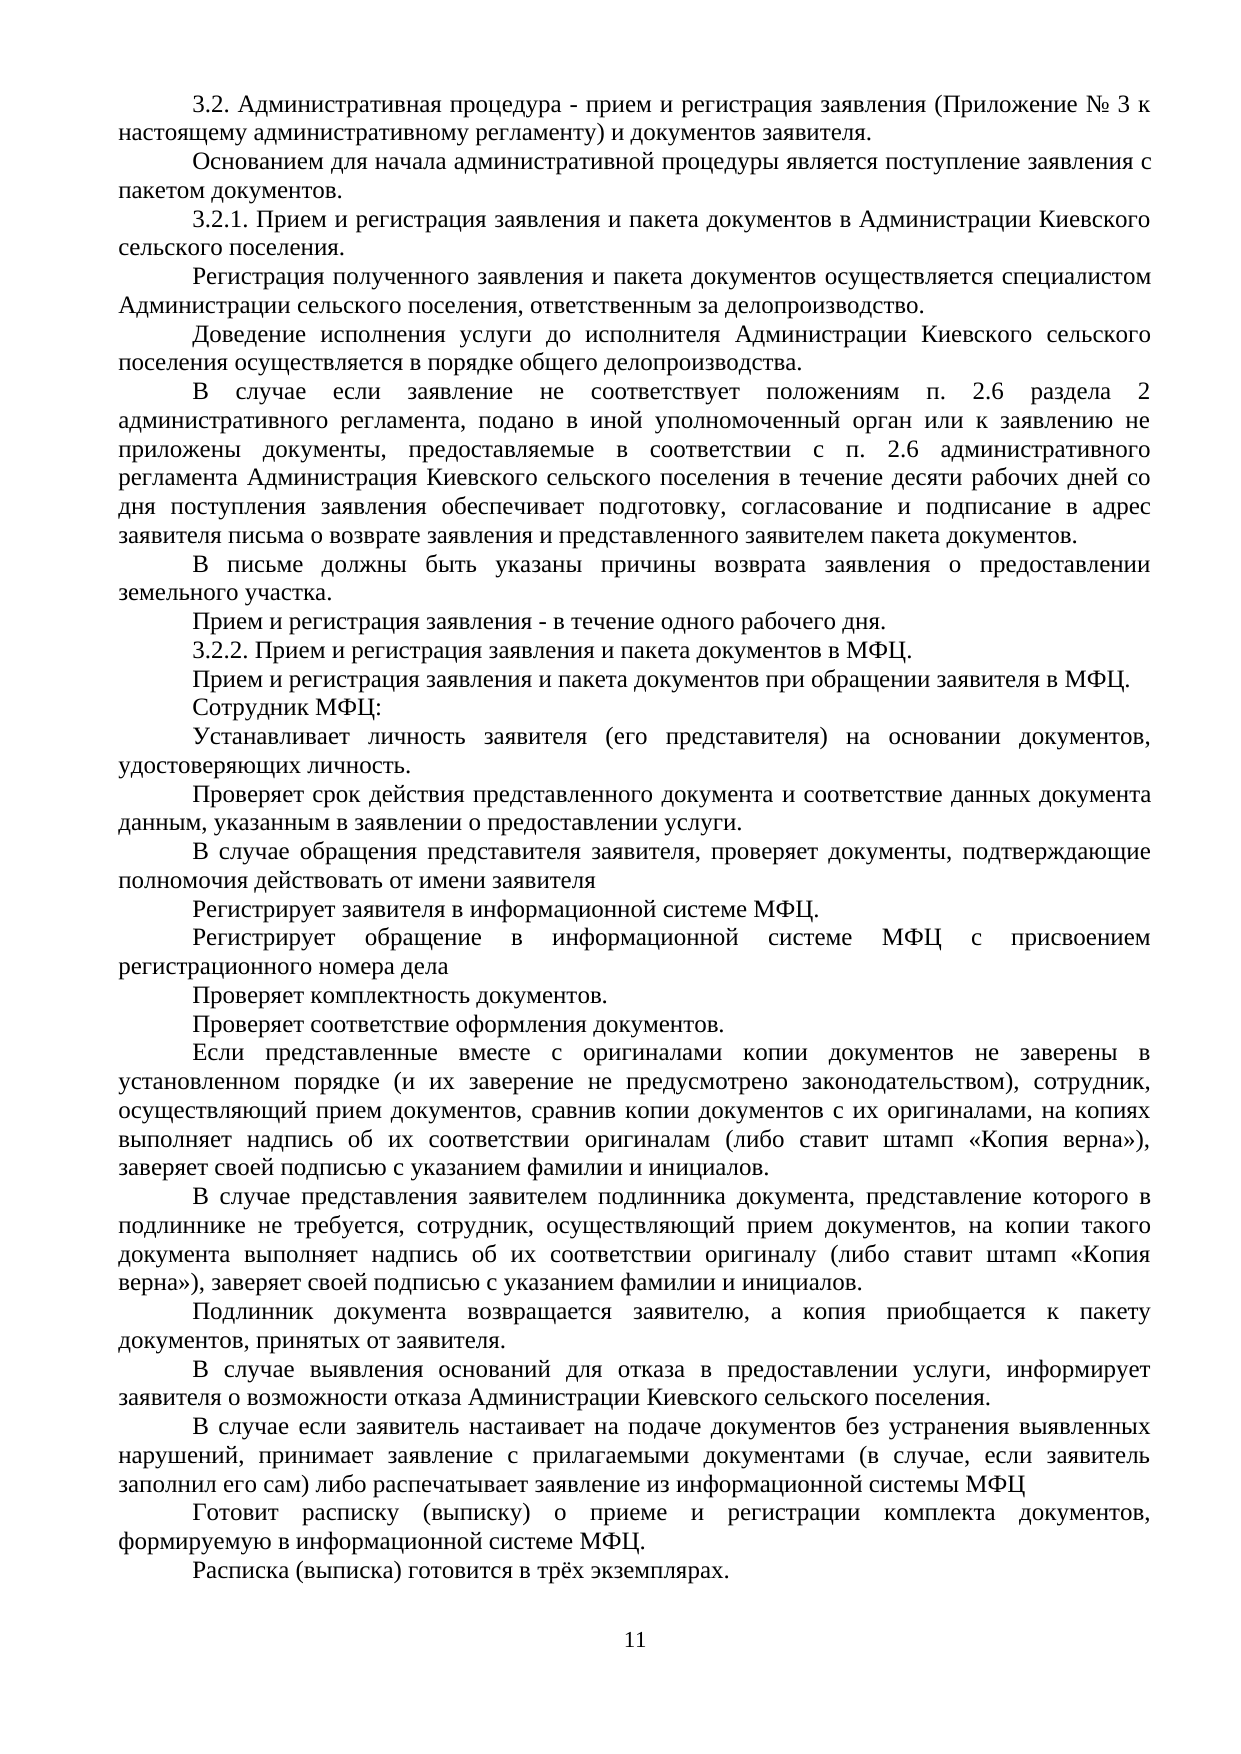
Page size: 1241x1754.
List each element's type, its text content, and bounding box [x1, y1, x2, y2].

text Регистрирует заявителя в информационной системе МФЦ. [118, 894, 1152, 922]
text 3.2. Административная процедура - прием и регистрация заявления (Приложение № 3 к настоящему административному регламенту) и документов заявителя. [118, 89, 1152, 146]
text В случае представления заявителем подлинника документа, представление которого в подлиннике не требуется, сотрудник, осуществляющий прием документов, на копии такого документа выполняет надпись об их соответствии оригиналу (либо ставит штамп «Копия верна»), заверяет своей подписью с указанием фамилии и инициалов. [118, 1181, 1152, 1296]
text Готовит расписку (выписку) о приеме и регистрации комплекта документов, формируемую в информационной системе МФЦ. [118, 1497, 1152, 1555]
text Проверяет комплектность документов. [118, 980, 1152, 1009]
text 3.2.2. Прием и регистрация заявления и пакета документов в МФЦ. [118, 635, 1152, 664]
text В случае если заявитель настаивает на подаче документов без устранения выявленных нарушений, принимает заявление с прилагаемыми документами (в случае, если заявитель заполнил его сам) либо распечатывает заявление из информационной системы МФЦ [118, 1411, 1152, 1497]
text В случае выявления оснований для отказа в предоставлении услуги, информирует заявителя о возможности отказа Администрации Киевского сельского поселения. [118, 1354, 1152, 1411]
text Регистрирует обращение в информационной системе МФЦ с присвоением регистрационного номера дела [118, 922, 1152, 980]
text Прием и регистрация заявления - в течение одного рабочего дня. [118, 606, 1152, 635]
text Устанавливает личность заявителя (его представителя) на основании документов, удостоверяющих личность. [118, 721, 1152, 779]
text В случае обращения представителя заявителя, проверяет документы, подтверждающие полномочия действовать от имени заявителя [118, 836, 1152, 894]
text Регистрация полученного заявления и пакета документов осуществляется специалистом Администрации сельского поселения, ответственным за делопроизводство. [118, 261, 1152, 319]
text Прием и регистрация заявления и пакета документов при обращении заявителя в МФЦ. [118, 664, 1152, 692]
text В письме должны быть указаны причины возврата заявления о предоставлении земельного участка. [118, 549, 1152, 606]
text Проверяет соответствие оформления документов. [118, 1009, 1152, 1037]
text 3.2.1. Прием и регистрация заявления и пакета документов в Администрации Киевского сельского поселения. [118, 204, 1152, 261]
text Основанием для начала административной процедуры является поступление заявления с пакетом документов. [118, 146, 1152, 204]
text Если представленные вместе с оригиналами копии документов не заверены в установленном порядке (и их заверение не предусмотрено законодательством), сотрудник, осуществляющий прием документов, сравнив копии документов с их оригиналами, на копиях выполняет надпись об их соответствии оригиналам (либо ставит штамп «Копия верна»), заверяет своей подписью с указанием фамилии и инициалов. [118, 1037, 1152, 1181]
text Доведение исполнения услуги до исполнителя Администрации Киевского сельского поселения осуществляется в порядке общего делопроизводства. [118, 319, 1152, 376]
text Сотрудник МФЦ: [118, 692, 1152, 721]
text Расписка (выписка) готовится в трёх экземплярах. [118, 1555, 1152, 1584]
text Проверяет срок действия представленного документа и соответствие данных документа данным, указанным в заявлении о предоставлении услуги. [118, 779, 1152, 836]
text В случае если заявление не соответствует положениям п. 2.6 раздела 2 административного регламента, подано в иной уполномоченный орган или к заявлению не приложены документы, предоставляемые в соответствии с п. 2.6 административного регламента Администрация Киевского сельского поселения в течение десяти рабочих дней со дня поступления заявления обеспечивает подготовку, согласование и подписание в адрес заявителя письма о возврате заявления и представленного заявителем пакета документов. [118, 376, 1152, 549]
text Подлинник документа возвращается заявителю, а копия приобщается к пакету документов, принятых от заявителя. [118, 1296, 1152, 1354]
